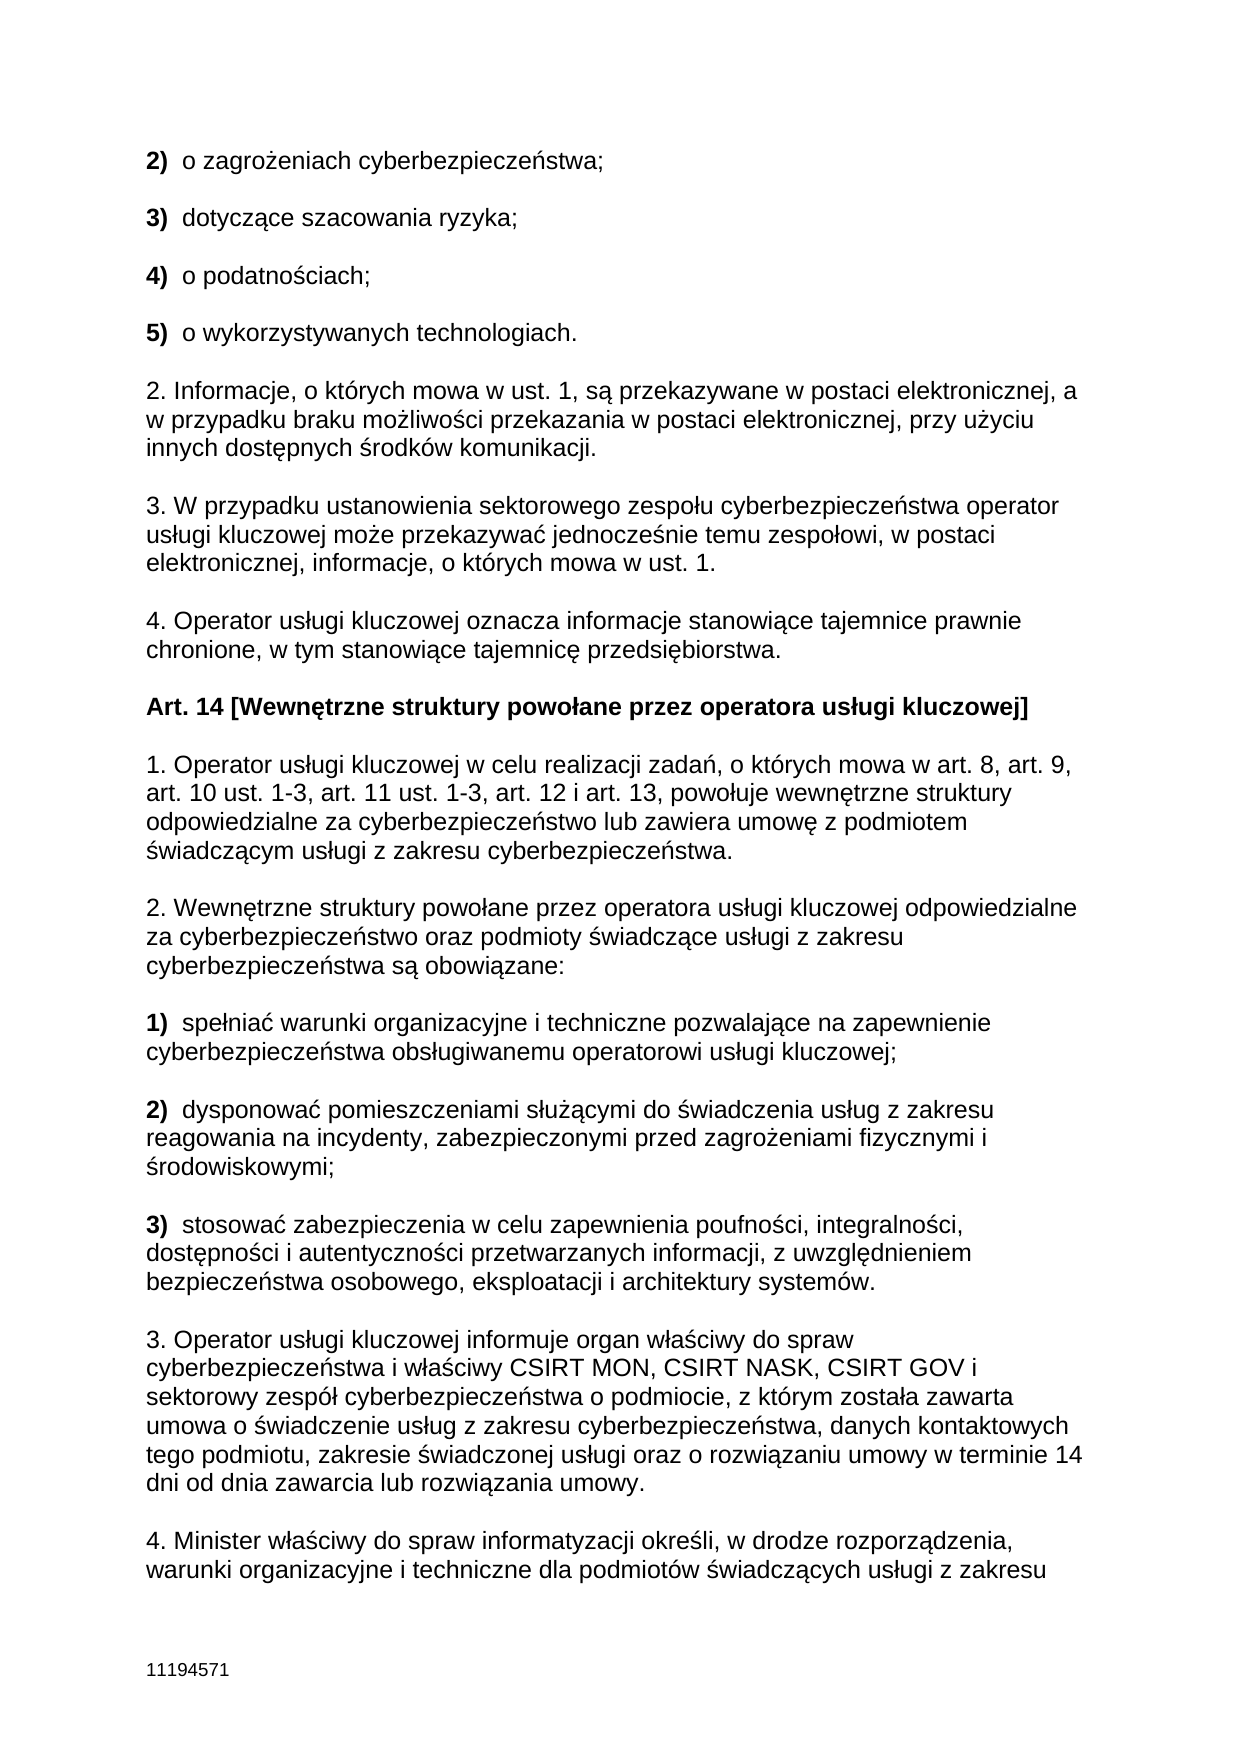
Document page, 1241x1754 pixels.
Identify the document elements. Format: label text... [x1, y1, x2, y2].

text 5) o wykorzystywanych technologiach. [146, 318, 1094, 347]
text 3. W przypadku ustanowienia sektorowego zespołu cyberbezpieczeństwa operator usługi kluczowej może przekazywać jednocześnie temu zespołowi, w postaci elektronicznej, informacje, o których mowa w ust. 1. [146, 491, 1094, 577]
text 3) dotyczące szacowania ryzyka; [146, 203, 1094, 232]
text 2) dysponować pomieszczeniami służącymi do świadczenia usług z zakresu reagowania na incydenty, zabezpieczonymi przed zagrożeniami fizycznymi i środowiskowymi; [146, 1094, 1094, 1181]
text 4) o podatnościach; [146, 261, 1094, 289]
text Art. 14 [Wewnętrzne struktury powołane przez operatora usługi kluczowej] [146, 692, 1094, 721]
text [146, 1526, 1094, 1583]
text 2. Wewnętrzne struktury powołane przez operatora usługi kluczowej odpowiedzialne za cyberbezpieczeństwo oraz podmioty świadczące usługi z zakresu cyberbezpieczeństwa są obowiązane: [146, 893, 1094, 979]
text 1. Operator usługi kluczowej w celu realizacji zadań, o których mowa w art. 8, art. 9, art. 10 ust. 1-3, art. 11 ust. 1-3, art. 12 i art. 13, powołuje wewnętrzne struktury odpowiedzialne za cyberbezpieczeństwo lub zawiera umowę z podmiotem świadczącym usługi z zakresu cyberbezpieczeństwa. [146, 749, 1094, 864]
text 1) spełniać warunki organizacyjne i techniczne pozwalające na zapewnienie cyberbezpieczeństwa obsługiwanemu operatorowi usługi kluczowej; [146, 1008, 1094, 1066]
text 2) o zagrożeniach cyberbezpieczeństwa; [146, 146, 1094, 174]
text 4. Operator usługi kluczowej oznacza informacje stanowiące tajemnice prawnie chronione, w tym stanowiące tajemnicę przedsiębiorstwa. [146, 606, 1094, 663]
text 3) stosować zabezpieczenia w celu zapewnienia poufności, integralności, dostępności i autentyczności przetwarzanych informacji, z uwzględnieniem bezpieczeństwa osobowego, eksploatacji i architektury systemów. [146, 1209, 1094, 1296]
text 2. Informacje, o których mowa w ust. 1, są przekazywane w postaci elektronicznej, a w przypadku braku możliwości przekazania w postaci elektronicznej, przy użyciu innych dostępnych środków komunikacji. [146, 376, 1094, 462]
text 3. Operator usługi kluczowej informuje organ właściwy do spraw cyberbezpieczeństwa i właściwy CSIRT MON, CSIRT NASK, CSIRT GOV i sektorowy zespół cyberbezpieczeństwa o podmiocie, z którym została zawarta umowa o świadczenie usług z zakresu cyberbezpieczeństwa, danych kontaktowych tego podmiotu, zakresie świadczonej usługi oraz o rozwiązaniu umowy w terminie 14 dni od dnia zawarcia lub rozwiązania umowy. [146, 1324, 1094, 1497]
